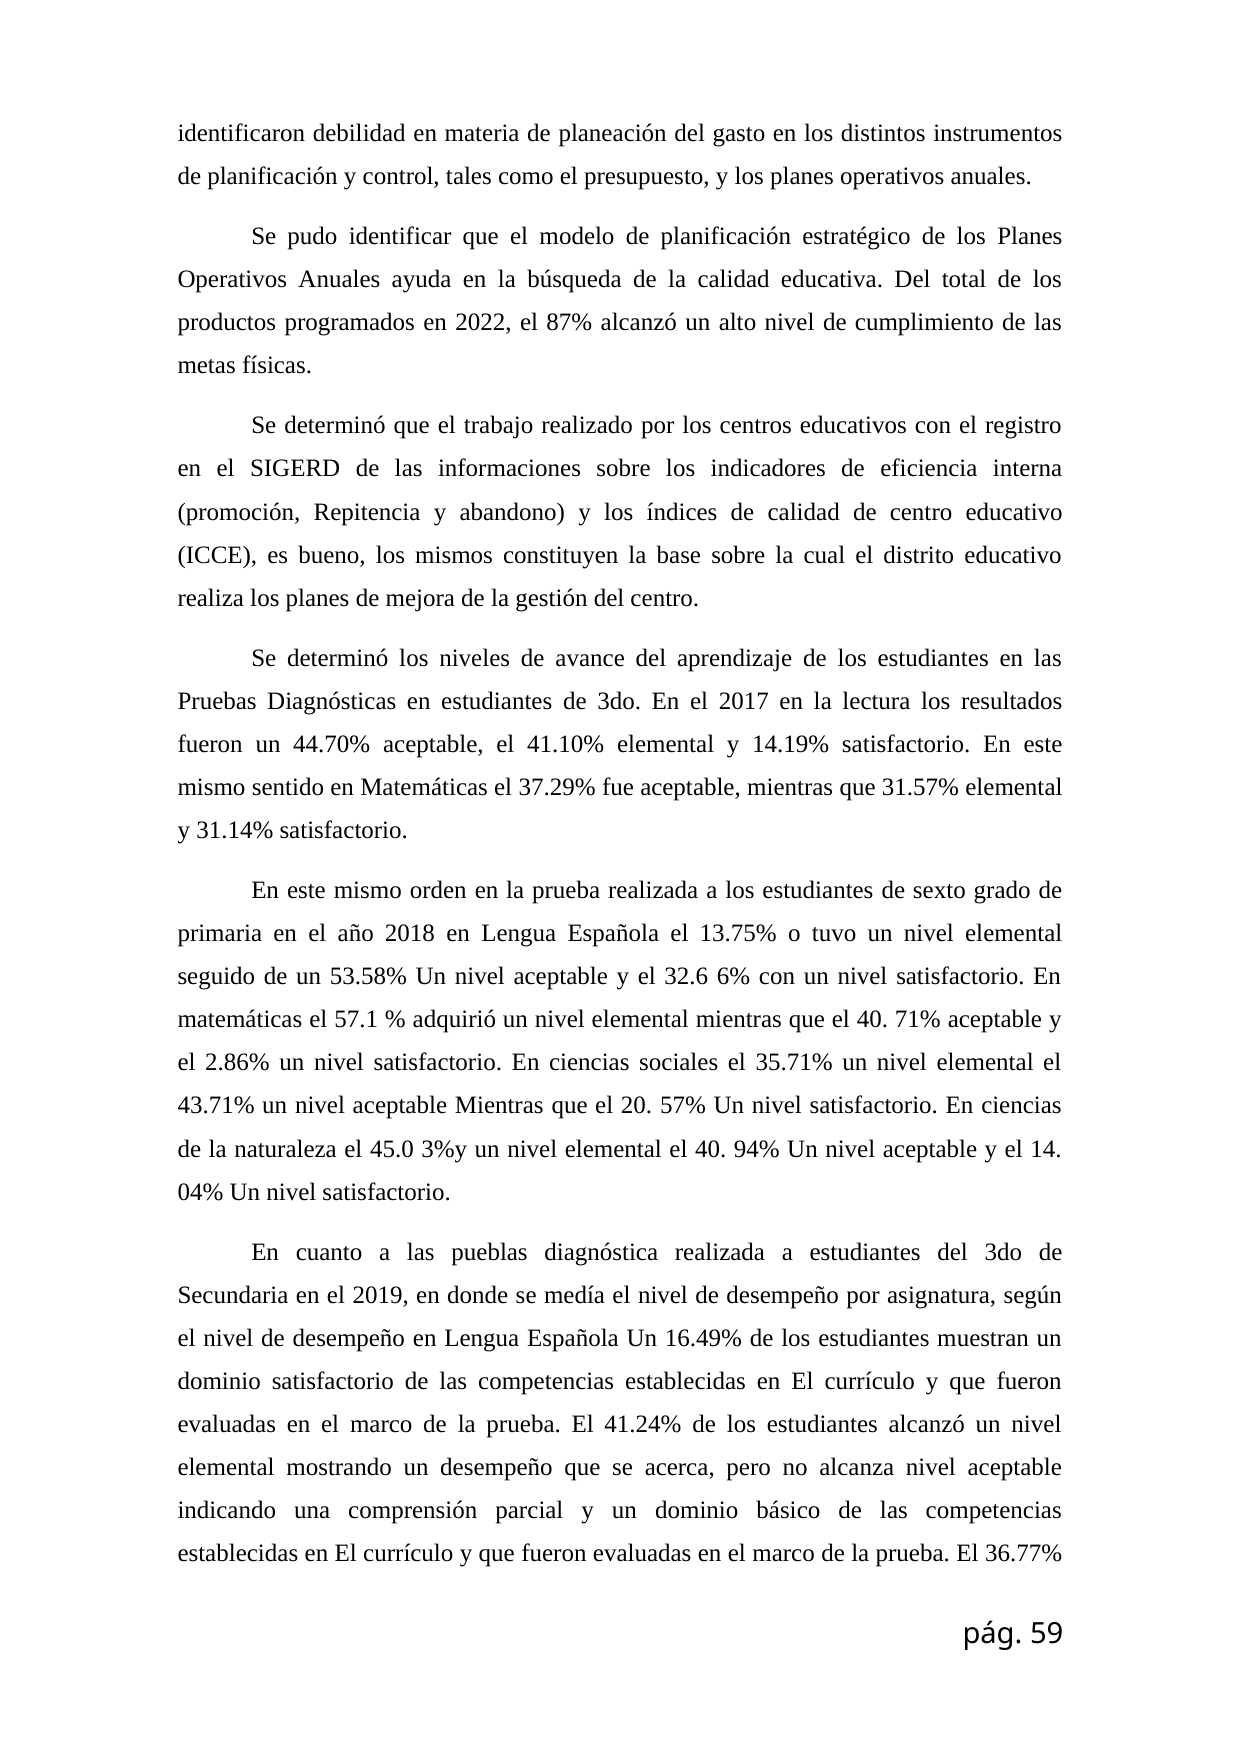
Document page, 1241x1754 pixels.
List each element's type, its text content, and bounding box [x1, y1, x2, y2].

text En este mismo orden en la prueba realizada a los estudiantes de sexto grado de primaria en el año 2018 en Lengua Española el 13.75% o tuvo un nivel elemental seguido de un 53.58% Un nivel aceptable y el 32.6 6% con un nivel satisfactorio. En matemáticas el 57.1 % adquirió un nivel elemental mientras que el 40. 71% aceptable y el 2.86% un nivel satisfactorio. En ciencias sociales el 35.71% un nivel elemental el 43.71% un nivel aceptable Mientras que el 20. 57% Un nivel satisfactorio. En ciencias de la naturaleza el 45.0 3%y un nivel elemental el 40. 94% Un nivel aceptable y el 14. 04% Un nivel satisfactorio. [177, 875, 1063, 1206]
text Se determinó que el trabajo realizado por los centros educativos con el registro en el SIGERD de las informaciones sobre los indicadores de eficiencia interna (promoción, Repitencia y abandono) y los índices de calidad de centro educativo (ICCE), es bueno, los mismos constituyen la base sobre la cual el distrito educativo realiza los planes de mejora de la gestión del centro. [177, 410, 1063, 612]
text Se determinó los niveles de avance del aprendizaje de los estudiantes en las Pruebas Diagnósticas en estudiantes de 3do. En el 2017 en la lectura los resultados fueron un 44.70% aceptable, el 41.10% elemental y 14.19% satisfactorio. En este mismo sentido en Matemáticas el 37.29% fue aceptable, mientras que 31.57% elemental y 31.14% satisfactorio. [177, 643, 1063, 844]
text Se pudo identificar que el modelo de planificación estratégico de los Planes Operativos Anuales ayuda en la búsqueda de la calidad educativa. Del total de los productos programados en 2022, el 87% alcanzó un alto nivel de cumplimiento de las metas físicas. [177, 221, 1063, 379]
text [177, 118, 1063, 190]
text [177, 1237, 1063, 1567]
